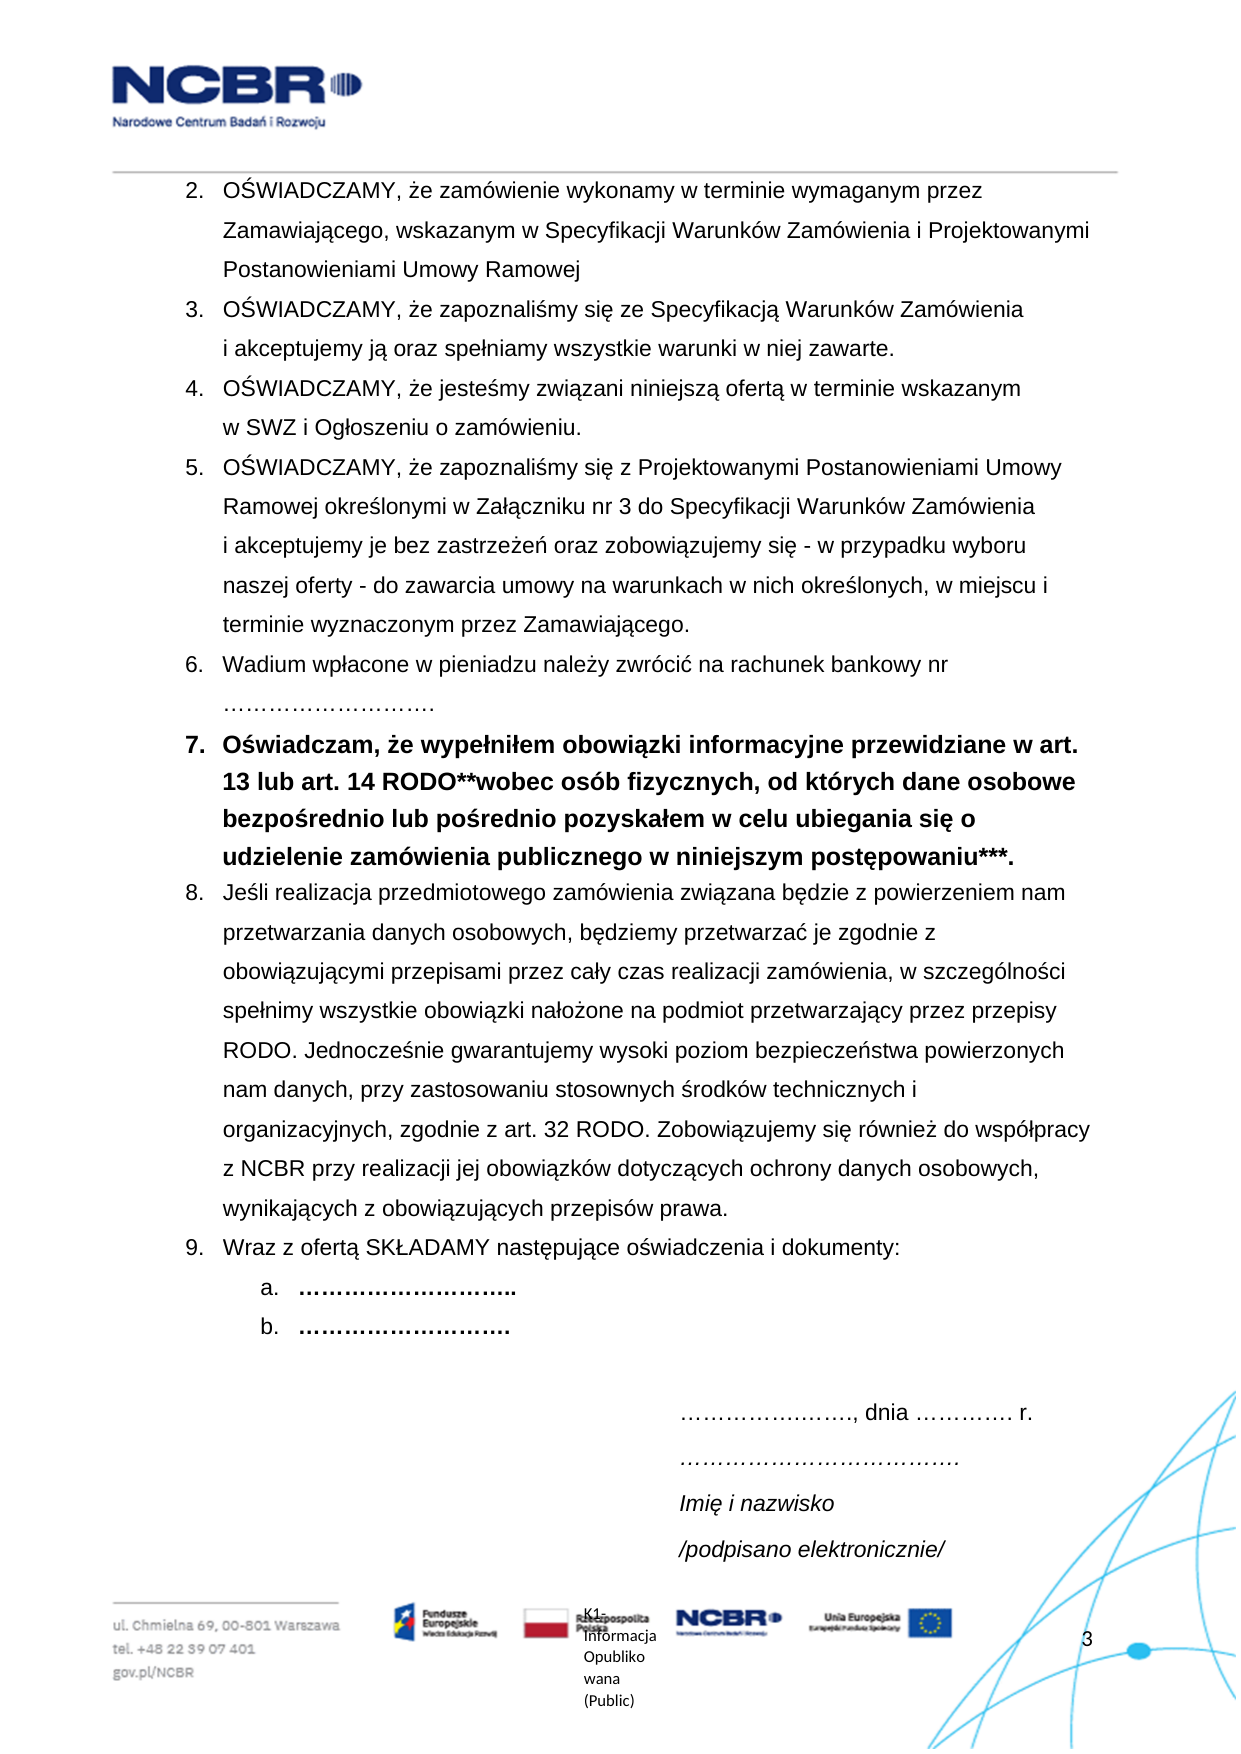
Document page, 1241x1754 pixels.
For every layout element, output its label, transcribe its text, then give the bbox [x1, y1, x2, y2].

list OŚWIADCZAMY, że jesteśmy związani niniejszą ofertą w terminie wskazanym w SWZ i Ogłoszeniu o zamówieniu. [185, 374, 1093, 440]
text ………………………………. [679, 1444, 1093, 1471]
list OŚWIADCZAMY, że zamówienie wykonamy w terminie wymaganym przez Zamawiającego, wskazanym w Specyfikacji Warunków Zamówienia i Projektowanymi Postanowieniami Umowy Ramowej [185, 177, 1093, 282]
list ……………………….. [260, 1274, 1093, 1300]
list Wadium wpłacone w pieniadzu należy zwrócić na rachunek bankowy nr ………………………. [185, 651, 1093, 717]
text …………….……., dnia …………. r. [679, 1398, 1093, 1425]
picture [0, 0, 1236, 1749]
list Jeśli realizacja przedmiotowego zamówienia związana będzie z powierzeniem nam przetwarzania danych osobowych, będziemy przetwarzać je zgodnie z obowiązującymi przepisami przez cały czas realizacji zamówienia, w szczególności spełnimy wszystkie obowiązki nałożone na podmiot przetwarzający przez przepisy RODO. Jednocześnie gwarantujemy wysoki poziom bezpieczeństwa powierzonych nam danych, przy zastosowaniu stosownych środków technicznych i organizacyjnych, zgodnie z art. 32 RODO. Zobowiązujemy się również do współpracy z NCBR przy realizacji jej obowiązków dotyczących ochrony danych osobowych, wynikających z obowiązujących przepisów prawa. [185, 879, 1093, 1221]
list OŚWIADCZAMY, że zapoznaliśmy się z Projektowanymi Postanowieniami Umowy Ramowej określonymi w Załączniku nr 3 do Specyfikacji Warunków Zamówienia i akceptujemy je bez zastrzeżeń oraz zobowiązujemy się - w przypadku wyboru naszej oferty - do zawarcia umowy na warunkach w nich określonych, w miejscu i terminie wyznaczonym przez Zamawiającego. [185, 453, 1093, 638]
list OŚWIADCZAMY, że zapoznaliśmy się ze Specyfikacją Warunków Zamówienia i akceptujemy ją oraz spełniamy wszystkie warunki w niej zawarte. [185, 296, 1093, 361]
list Wraz z ofertą SKŁADAMY następujące oświadczenia i dokumenty: [185, 1234, 1093, 1261]
list Oświadczam, że wypełniłem obowiązki informacyjne przewidziane w art. 13 lub art. 14 RODO**wobec osób fizycznych, od których dane osobowe bezpośrednio lub pośrednio pozyskałem w celu ubiegania się o udzielenie zamówienia publicznego w niniejszym postępowaniu***. [185, 730, 1093, 871]
list ………………………. [260, 1313, 1093, 1340]
text /podpisano elektronicznie/ [679, 1536, 1093, 1562]
text Imię i nazwisko [679, 1490, 1093, 1516]
